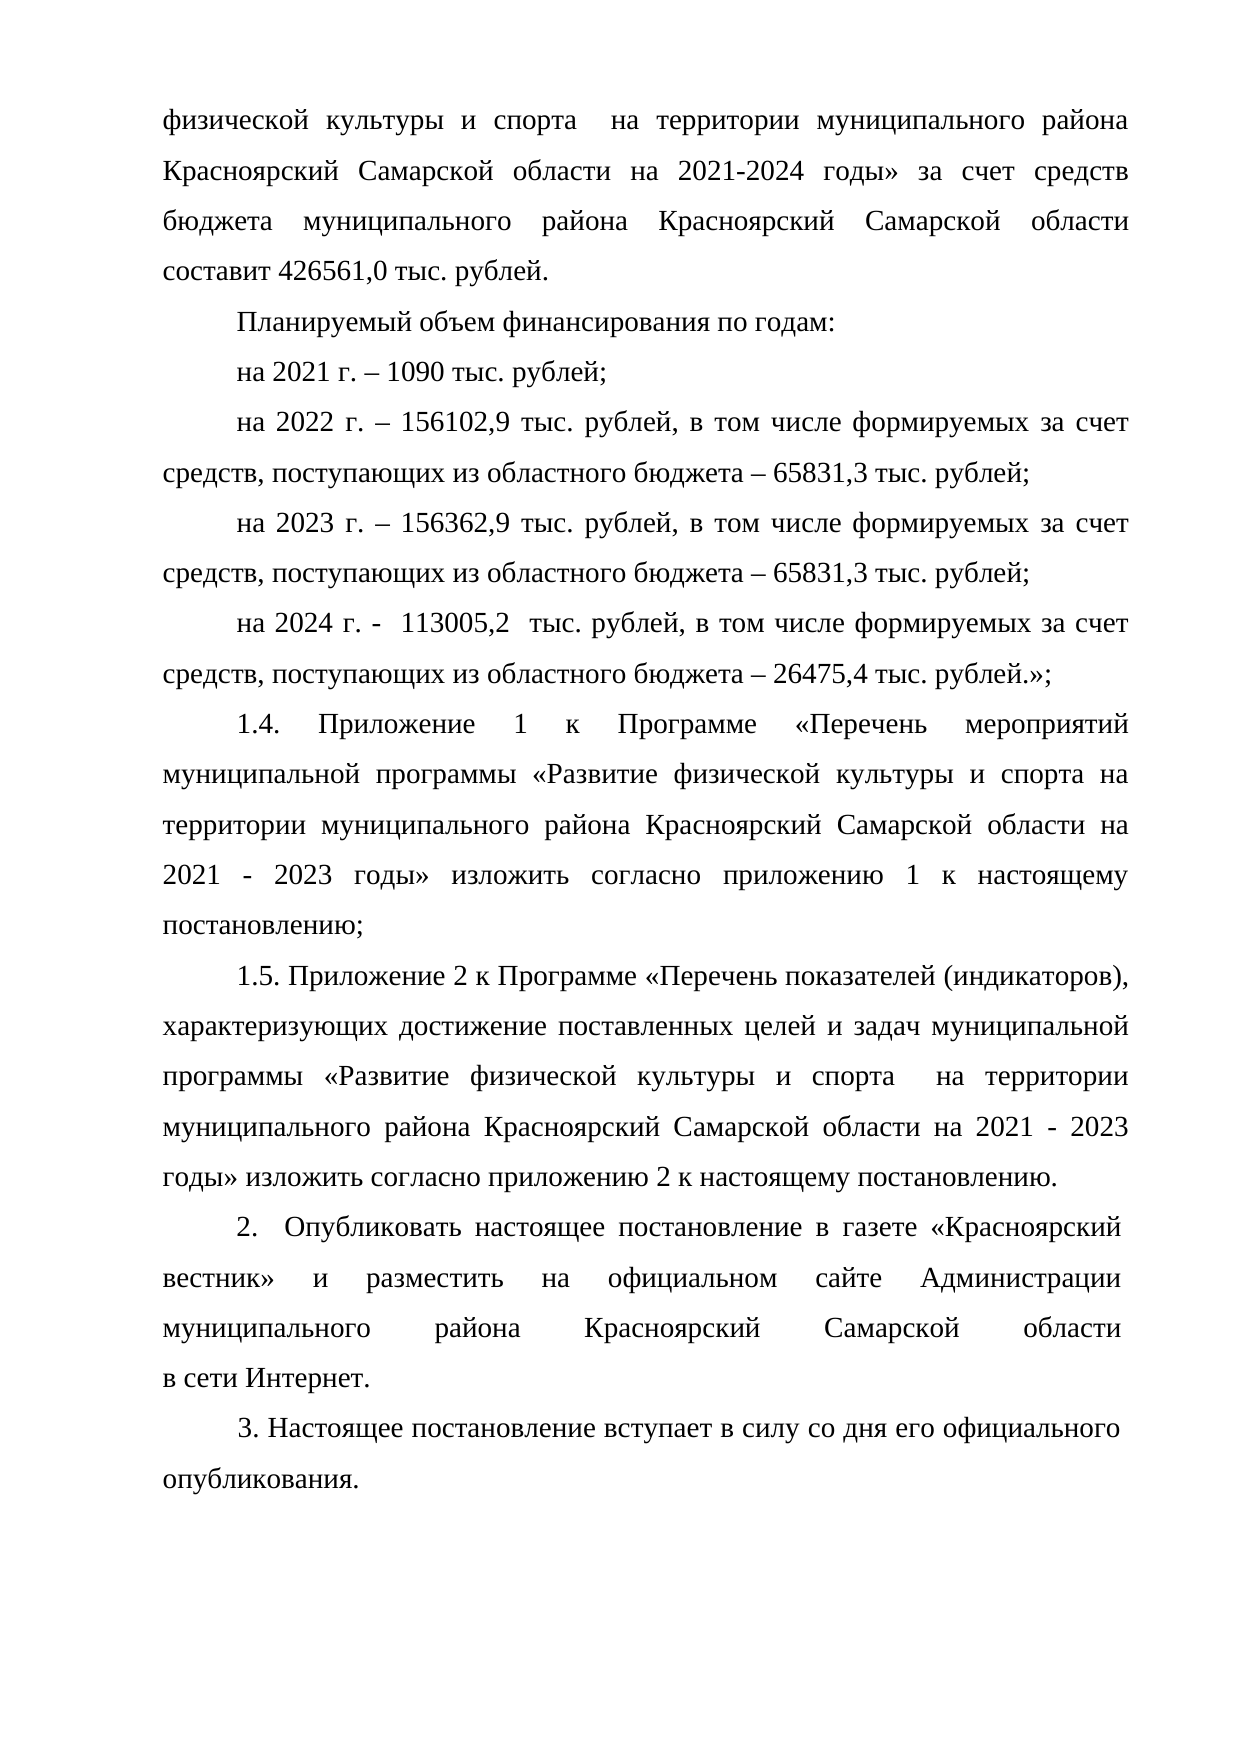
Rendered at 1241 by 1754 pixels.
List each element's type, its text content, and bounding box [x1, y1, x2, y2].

text 2. Опубликовать настоящее постановление в газете «Красноярский вестник» и разместить на официальном сайте Администрации муниципального района Красноярский Самарской области в сети Интернет. [162, 1209, 1122, 1394]
text 3. Настоящее постановление вступает в силу со дня его официального опубликования. [162, 1411, 1122, 1494]
text 1.5. Приложение 2 к Программе «Перечень показателей (индикаторов), характеризующих достижение поставленных целей и задач муниципальной программы «Развитие физической культуры и спорта на территории муниципального района Красноярский Самарской области на 2021 - 2023 годы» изложить согласно приложению 2 к настоящему постановлению. [162, 958, 1130, 1193]
text на 2022 г. – 156102,9 тыс. рублей, в том числе формируемых за счет средств, поступающих из областного бюджета – 65831,3 тыс. рублей; [162, 404, 1130, 488]
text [162, 102, 1130, 287]
text на 2023 г. – 156362,9 тыс. рублей, в том числе формируемых за счет средств, поступающих из областного бюджета – 65831,3 тыс. рублей; [162, 505, 1130, 589]
text на 2021 г. – 1090 тыс. рублей; [162, 354, 1130, 388]
text 1.4. Приложение 1 к Программе «Перечень мероприятий муниципальной программы «Развитие физической культуры и спорта на территории муниципального района Красноярский Самарской области на 2021 - 2023 годы» изложить согласно приложению 1 к настоящему постановлению; [162, 706, 1130, 941]
text Планируемый объем финансирования по годам: [162, 304, 1130, 337]
text на 2024 г. - 113005,2 тыс. рублей, в том числе формируемых за счет средств, поступающих из областного бюджета – 26475,4 тыс. рублей.»; [162, 606, 1130, 689]
